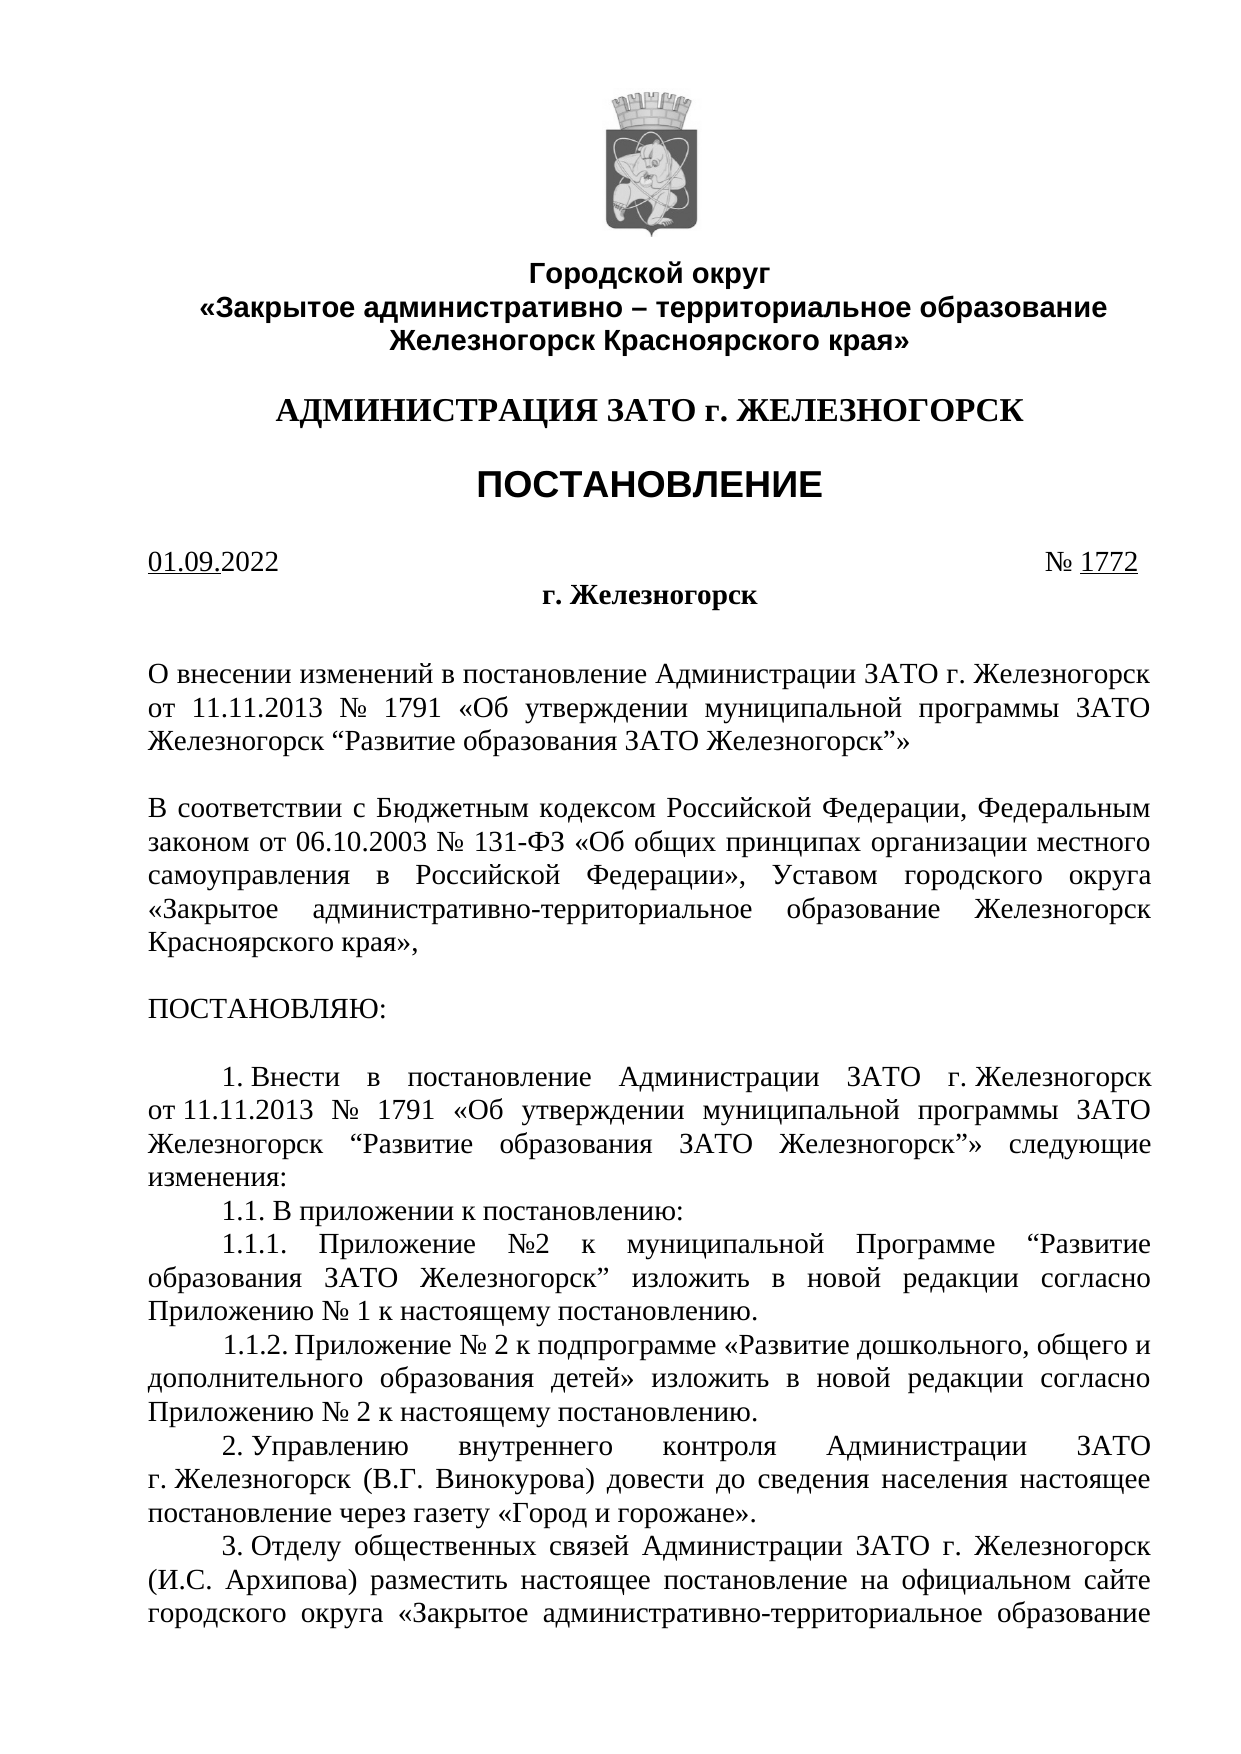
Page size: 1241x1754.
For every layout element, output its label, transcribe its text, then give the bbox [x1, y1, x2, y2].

text ПОСТАНОВЛЕНИЕ [148, 462, 1152, 505]
text 01.09.2022 № 1772 [148, 544, 1152, 577]
text 1.1.1. Приложение №2 к муниципальной Программе “Развитие образования ЗАТО Железногорск” изложить в новой редакции согласно Приложению № 1 к настоящему постановлению. [148, 1226, 1152, 1327]
text Городской округ [148, 256, 1152, 290]
text 1. Внести в постановление Администрации ЗАТО г. Железногорск от 11.11.2013 № 1791 «Об утверждении муниципальной программы ЗАТО Железногорск “Развитие образования ЗАТО Железногорск”» следующие изменения: [148, 1059, 1152, 1193]
text г. Железногорск [148, 577, 1152, 611]
text 1.1. В приложении к постановлению: [148, 1193, 1152, 1226]
text В соответствии с Бюджетным кодексом Российской Федерации, Федеральным законом от 06.10.2003 № 131-ФЗ «Об общих принципах организации местного самоуправления в Российской Федерации», Уставом городского округа «Закрытое административно-территориальное образование Железногорск Красноярского края», [148, 790, 1152, 958]
text 2. Управлению внутреннего контроля Администрации ЗАТО г. Железногорск (В.Г. Винокурова) довести до сведения населения настоящее постановление через газету «Город и горожане». [148, 1428, 1152, 1528]
text О внесении изменений в постановление Администрации ЗАТО г. Железногорск от 11.11.2013 № 1791 «Об утверждении муниципальной программы ЗАТО Железногорск “Развитие образования ЗАТО Железногорск”» [148, 656, 1152, 757]
text ПОСТАНОВЛЯЮ: [148, 992, 1152, 1025]
text 1.1.2. Приложение № 2 к подпрограмме «Развитие дошкольного, общего и дополнительного образования детей» изложить в новой редакции согласно Приложению № 2 к настоящему постановлению. [148, 1327, 1152, 1428]
text «Закрытое административно – территориальное образование Железногорск Красноярского края» [148, 290, 1152, 357]
subtitle АДМИНИСТРАЦИЯ ЗАТО г. ЖЕЛЕЗНОГОРСК [148, 390, 1152, 429]
